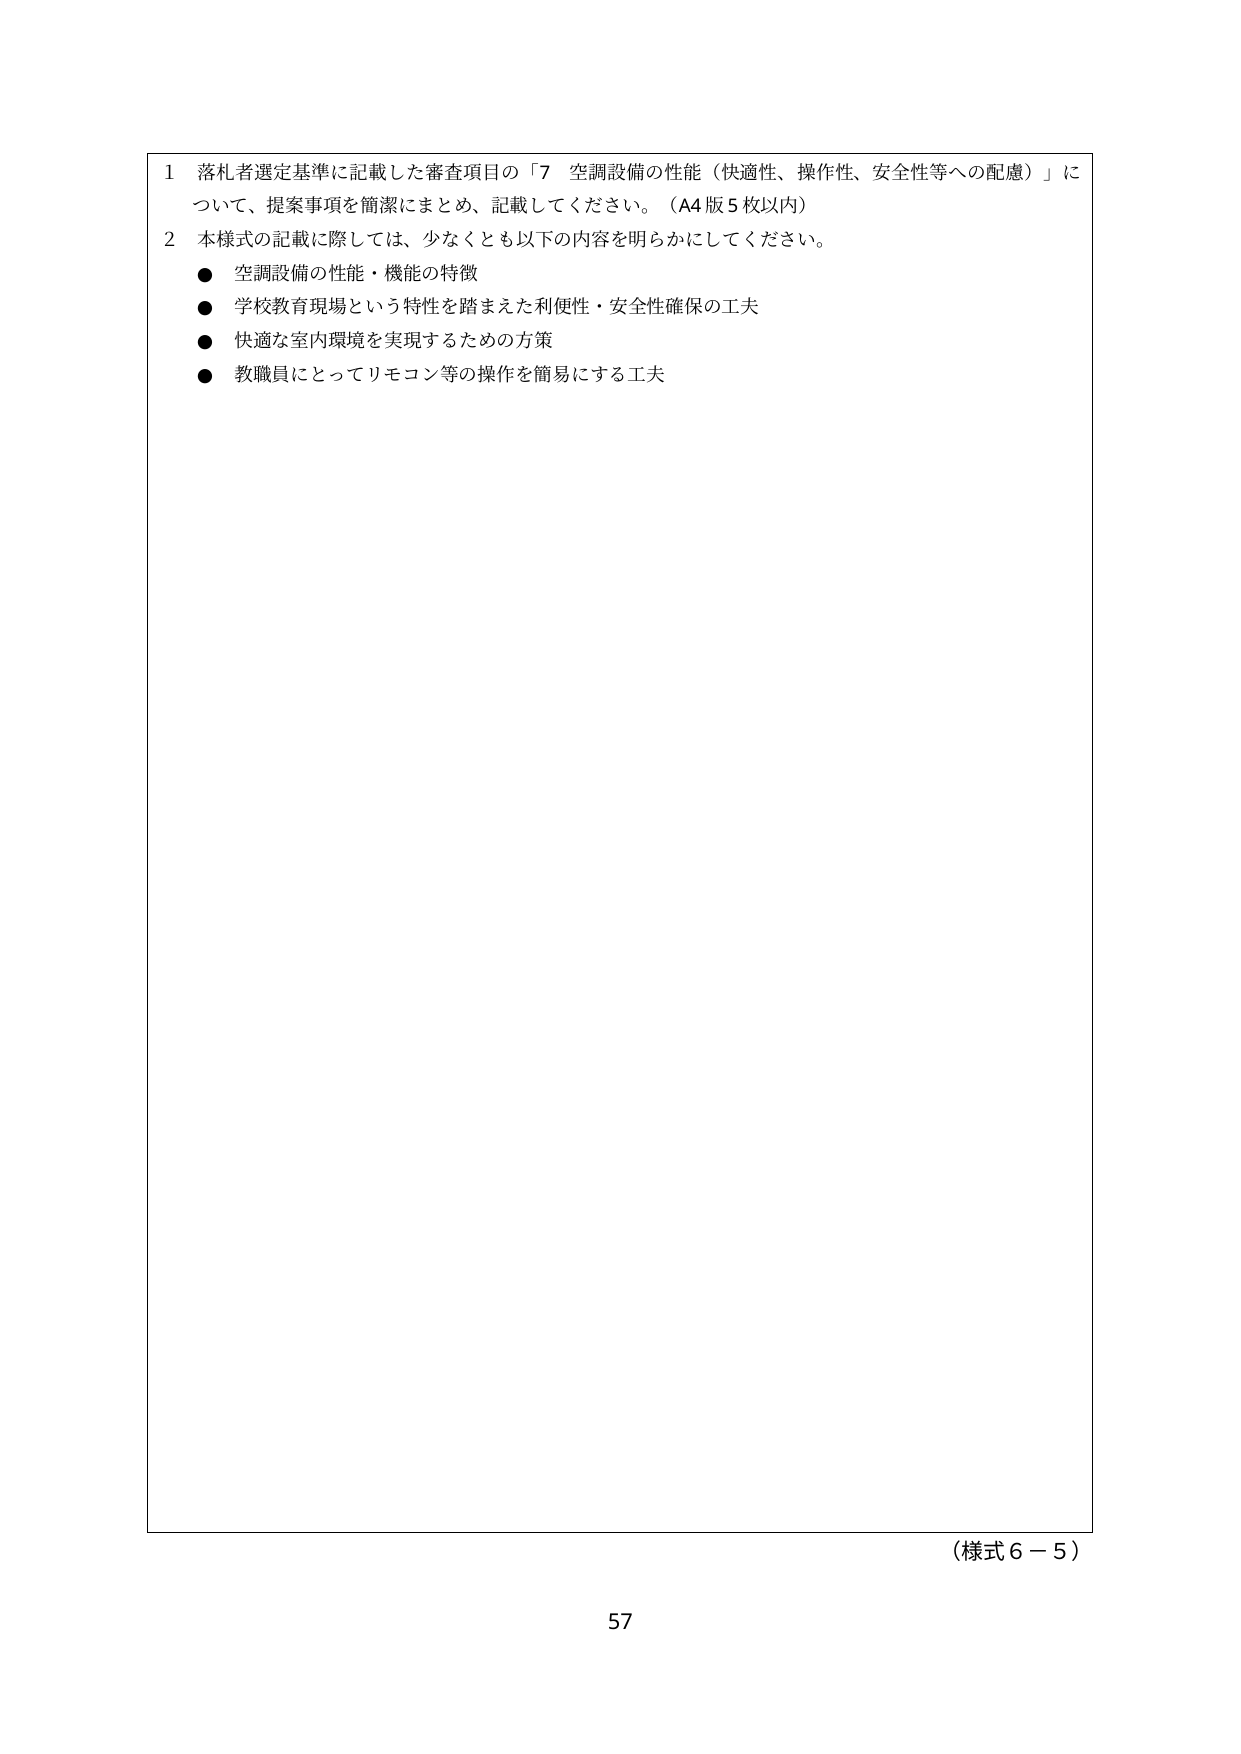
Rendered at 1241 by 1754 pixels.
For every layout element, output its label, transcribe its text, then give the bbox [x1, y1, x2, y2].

text （様式６－５） [148, 1533, 1092, 1566]
table_cell １ 落札者選定基準に記載した審査項目の「7 空調設備の性能（快適性、操作性、安全性等への配慮）」について、提案事項を簡潔にまとめ、記載してください。（A4版5枚以内） ２ 本様式の記載に際しては、少なくとも以下の内容を明らかにしてください。 空調設備の性能・機能の特徴 学校教育現場という特性を踏まえた利便性・安全性確保の工夫 快適な室内環境を実現するための方策 教職員にとってリモコン等の操作を簡易にする工夫 [148, 154, 1092, 1532]
